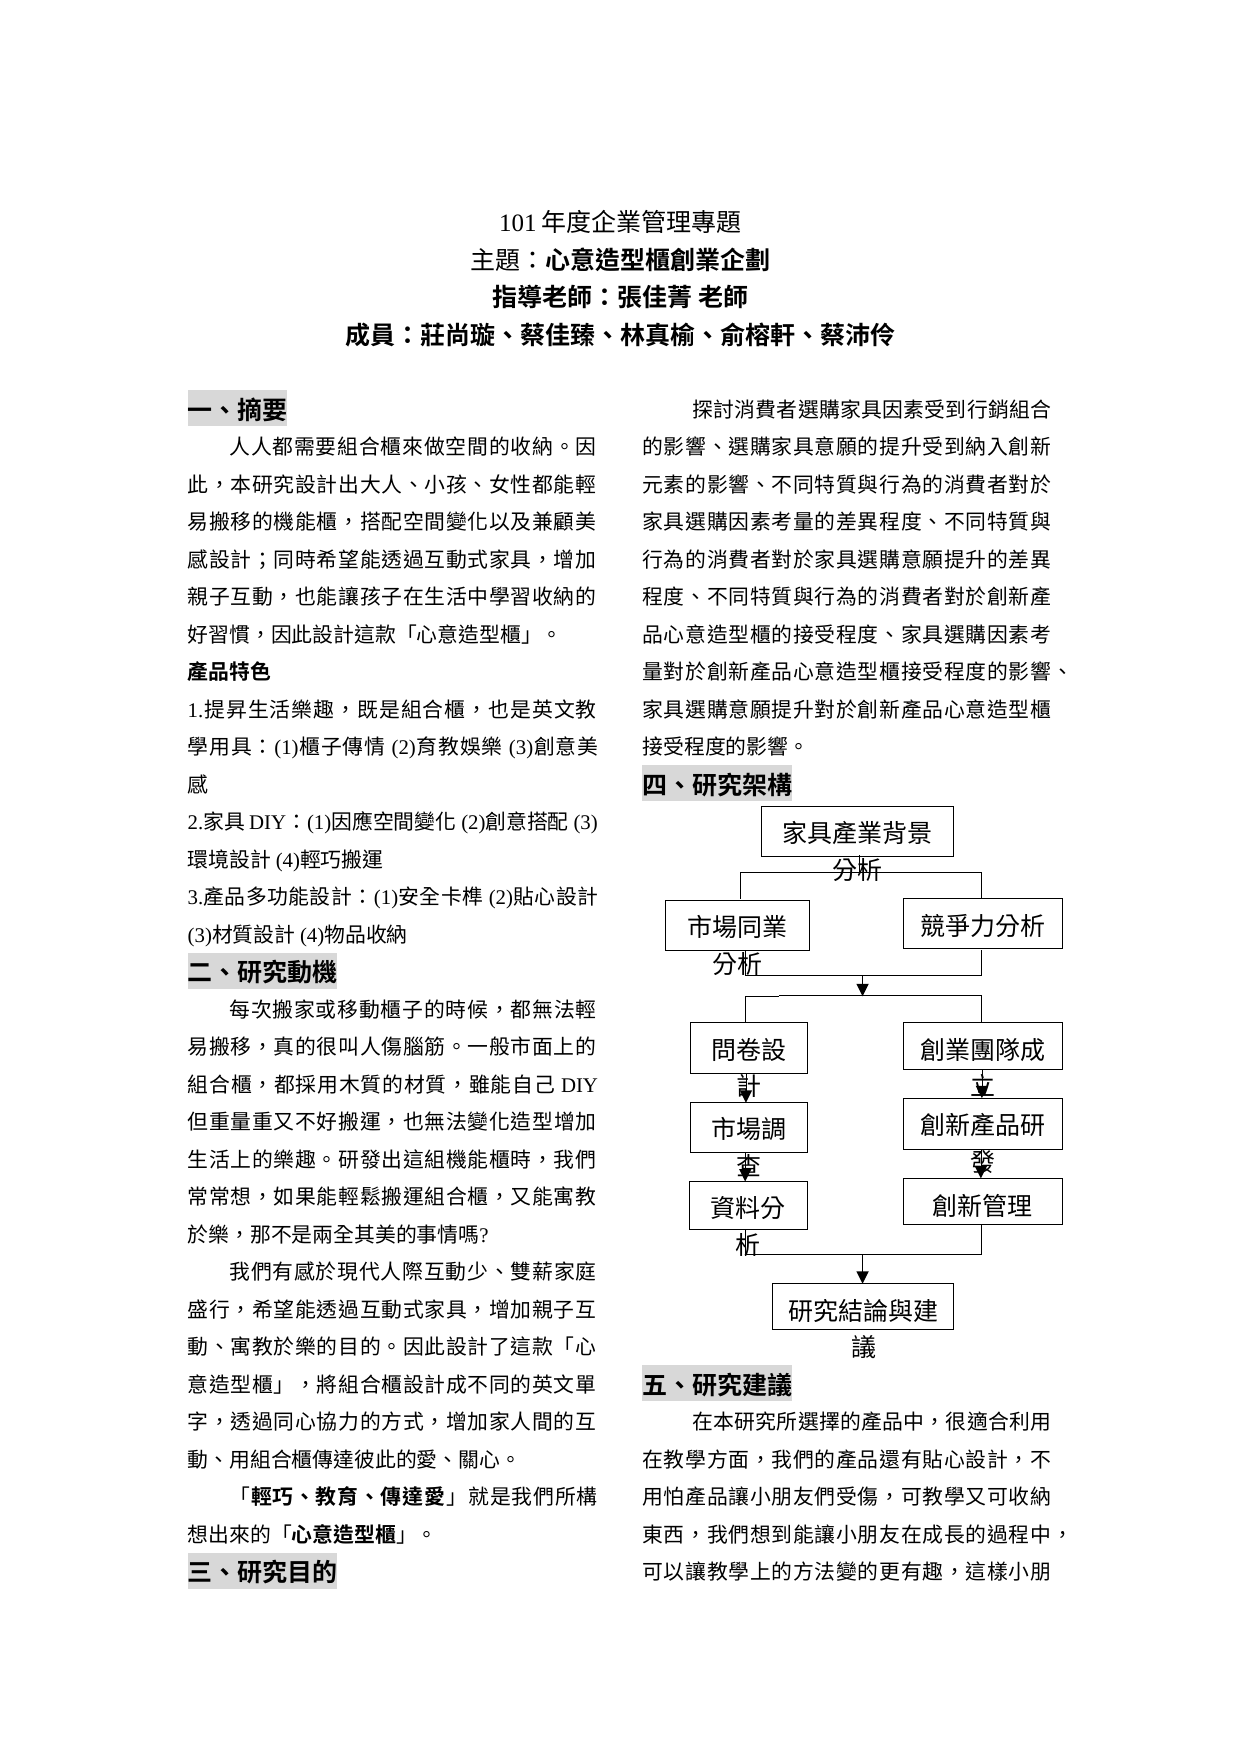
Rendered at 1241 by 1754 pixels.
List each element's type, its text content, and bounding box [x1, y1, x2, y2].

text 人人都需要組合櫃來做空間的收納。因此，本研究設計出大人、小孩、女性都能輕易搬移的機能櫃，搭配空間變化以及兼顧美感設計；同時希望能透過互動式家具，增加親子互動，也能讓孩子在生活中學習收納的好習慣，因此設計這款「心意造型櫃」。 [187, 427, 598, 652]
text 成員：莊尚璇、蔡佳臻、林真榆、俞榕軒、蔡沛伶 [187, 314, 1053, 352]
text 我們有感於現代人際互動少、雙薪家庭盛行，希望能透過互動式家具，增加親子互動、寓教於樂的目的。因此設計了這款「心意造型櫃」，將組合櫃設計成不同的英文單字，透過同心協力的方式，增加家人間的互動、用組合櫃傳達彼此的愛、關心。 [187, 1252, 598, 1477]
text 3.產品多功能設計：(1)安全卡榫 (2)貼心設計 (3)材質設計 (4)物品收納 [187, 877, 598, 952]
text 產品特色 [187, 652, 598, 689]
text 在本研究所選擇的產品中，很適合利用在教學方面，我們的產品還有貼心設計，不用怕產品讓小朋友們受傷，可教學又可收納東西，我們想到能讓小朋友在成長的過程中，可以讓教學上的方法變的更有趣，這樣小朋友們也比較容易記憶，學習的速度也會跟著提升。 [642, 1402, 1053, 1589]
text 一、摘要 [187, 389, 598, 427]
text 五、研究建議 [642, 1364, 1053, 1402]
text 指導老師：張佳菁 老師 [187, 277, 1053, 314]
text 1.提昇生活樂趣，既是組合櫃，也是英文教學用具：(1)櫃子傳情 (2)育教娛樂 (3)創意美感 [187, 689, 598, 802]
text 二、研究動機 [187, 952, 598, 989]
text 101年度企業管理專題 [187, 164, 1053, 239]
text 四、研究架構 [642, 764, 1053, 802]
text 「輕巧、教育、傳達愛」就是我們所構想出來的「心意造型櫃」。 [187, 1477, 598, 1552]
text 探討消費者選購家具因素受到行銷組合的影響、選購家具意願的提升受到納入創新元素的影響、不同特質與行為的消費者對於家具選購因素考量的差異程度、不同特質與行為的消費者對於家具選購意願提升的差異程度、不同特質與行為的消費者對於創新產品心意造型櫃的接受程度、家具選購因素考量對於創新產品心意造型櫃接受程度的影響、家具選購意願提升對於創新產品心意造型櫃接受程度的影響。 [642, 389, 1053, 764]
text 每次搬家或移動櫃子的時候，都無法輕易搬移，真的很叫人傷腦筋。一般市面上的組合櫃，都採用木質的材質，雖能自己DIY但重量重又不好搬運，也無法變化造型增加生活上的樂趣。研發出這組機能櫃時，我們常常想，如果能輕鬆搬運組合櫃，又能寓教於樂，那不是兩全其美的事情嗎? [187, 989, 598, 1252]
text 三、研究目的 [187, 1552, 598, 1589]
list 2.家具DIY：(1)因應空間變化 (2)創意搭配 (3)環境設計 (4)輕巧搬運 [187, 802, 598, 877]
text 主題：心意造型櫃創業企劃 [187, 239, 1053, 277]
